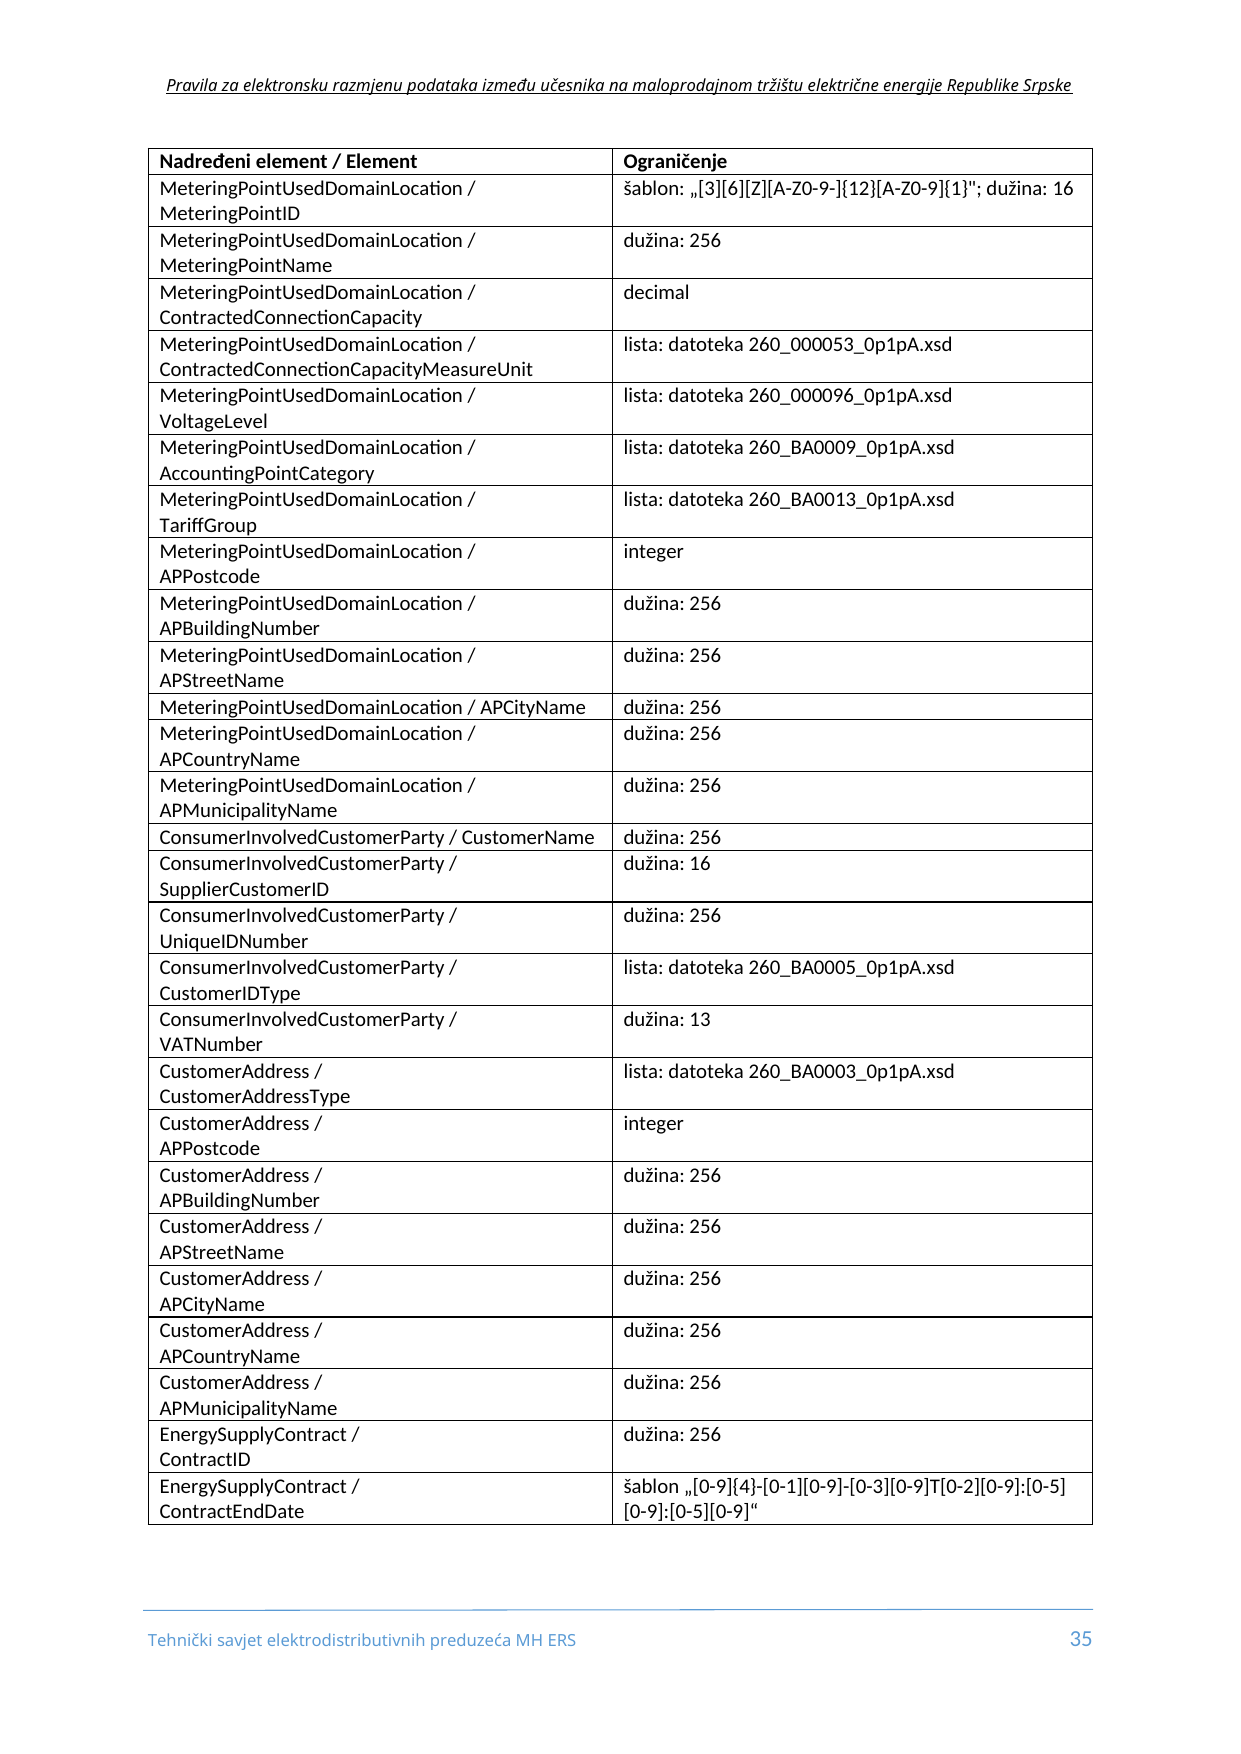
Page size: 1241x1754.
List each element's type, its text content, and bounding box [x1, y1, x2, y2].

table_cell ConsumerInvolvedCustomerParty / VATNumber [149, 1006, 612, 1057]
table_cell dužina: 256 [613, 1266, 1092, 1316]
table_cell integer [613, 538, 1092, 589]
table_cell šablon: „[3][6][Z][A-Z0-9-]{12}[A-Z0-9]{1}"; dužina: 16 [613, 175, 1092, 226]
table_cell ConsumerInvolvedCustomerParty / CustomerIDType [149, 954, 612, 1005]
table_cell dužina: 256 [613, 1318, 1092, 1368]
table_cell dužina: 16 [613, 851, 1092, 901]
table_cell dužina: 256 [613, 772, 1092, 823]
table_cell MeteringPointUsedDomainLocation / MeteringPointName [149, 227, 612, 278]
table_cell lista: datoteka 260_BA0009_0p1pA.xsd [613, 435, 1092, 485]
table_cell ConsumerInvolvedCustomerParty / SupplierCustomerID [149, 851, 612, 901]
table_cell dužina: 256 [613, 1369, 1092, 1420]
table_cell dužina: 256 [613, 1421, 1092, 1472]
table_cell dužina: 256 [613, 824, 1092, 849]
table_cell dužina: 256 [613, 590, 1092, 641]
table_cell dužina: 256 [613, 1162, 1092, 1213]
table_cell dužina: 256 [613, 642, 1092, 693]
table_cell MeteringPointUsedDomainLocation / APBuildingNumber [149, 590, 612, 641]
table_cell ConsumerInvolvedCustomerParty / UniqueIDNumber [149, 903, 612, 953]
table_cell CustomerAddress / APPostcode [149, 1110, 612, 1161]
table_cell dužina: 13 [613, 1006, 1092, 1057]
table_cell MeteringPointUsedDomainLocation / AccountingPointCategory [149, 435, 612, 485]
table_cell decimal [613, 279, 1092, 330]
table_cell MeteringPointUsedDomainLocation / APPostcode [149, 538, 612, 589]
table_cell CustomerAddress / APCountryName [149, 1318, 612, 1368]
table_cell MeteringPointUsedDomainLocation / TariffGroup [149, 486, 612, 537]
table_cell CustomerAddress / APBuildingNumber [149, 1162, 612, 1213]
table_cell EnergySupplyContract / ContractID [149, 1421, 612, 1472]
table_cell dužina: 256 [613, 720, 1092, 771]
table_cell CustomerAddress / APStreetName [149, 1214, 612, 1264]
table_cell lista: datoteka 260_BA0013_0p1pA.xsd [613, 486, 1092, 537]
table_cell MeteringPointUsedDomainLocation / APCityName [149, 694, 612, 719]
table_cell integer [613, 1110, 1092, 1161]
table_cell MeteringPointUsedDomainLocation / ContractedConnectionCapacityMeasureUnit [149, 331, 612, 382]
table_cell CustomerAddress / APMunicipalityName [149, 1369, 612, 1420]
table_cell dužina: 256 [613, 227, 1092, 278]
table_cell lista: datoteka 260_000096_0p1pA.xsd [613, 383, 1092, 433]
table_cell CustomerAddress / APCityName [149, 1266, 612, 1316]
table_cell MeteringPointUsedDomainLocation / MeteringPointID [149, 175, 612, 226]
table_cell lista: datoteka 260_BA0005_0p1pA.xsd [613, 954, 1092, 1005]
table_cell dužina: 256 [613, 694, 1092, 719]
table_cell CustomerAddress / CustomerAddressType [149, 1058, 612, 1109]
table_cell MeteringPointUsedDomainLocation / APCountryName [149, 720, 612, 771]
table_cell ConsumerInvolvedCustomerParty / CustomerName [149, 824, 612, 849]
table_cell lista: datoteka 260_000053_0p1pA.xsd [613, 331, 1092, 382]
table_cell dužina: 256 [613, 1214, 1092, 1264]
table_cell šablon „[0-9]{4}-[0-1][0-9]-[0-3][0-9]T[0-2][0-9]:[0-5][0-9]:[0-5][0-9]“ [613, 1473, 1092, 1524]
table_header Nadređeni element / Element [149, 149, 612, 174]
table_cell MeteringPointUsedDomainLocation / APMunicipalityName [149, 772, 612, 823]
table_cell MeteringPointUsedDomainLocation / VoltageLevel [149, 383, 612, 433]
table_cell lista: datoteka 260_BA0003_0p1pA.xsd [613, 1058, 1092, 1109]
table_cell MeteringPointUsedDomainLocation / ContractedConnectionCapacity [149, 279, 612, 330]
table_cell dužina: 256 [613, 903, 1092, 953]
table_cell EnergySupplyContract / ContractEndDate [149, 1473, 612, 1524]
table_header Ograničenje [613, 149, 1092, 174]
table_cell MeteringPointUsedDomainLocation / APStreetName [149, 642, 612, 693]
